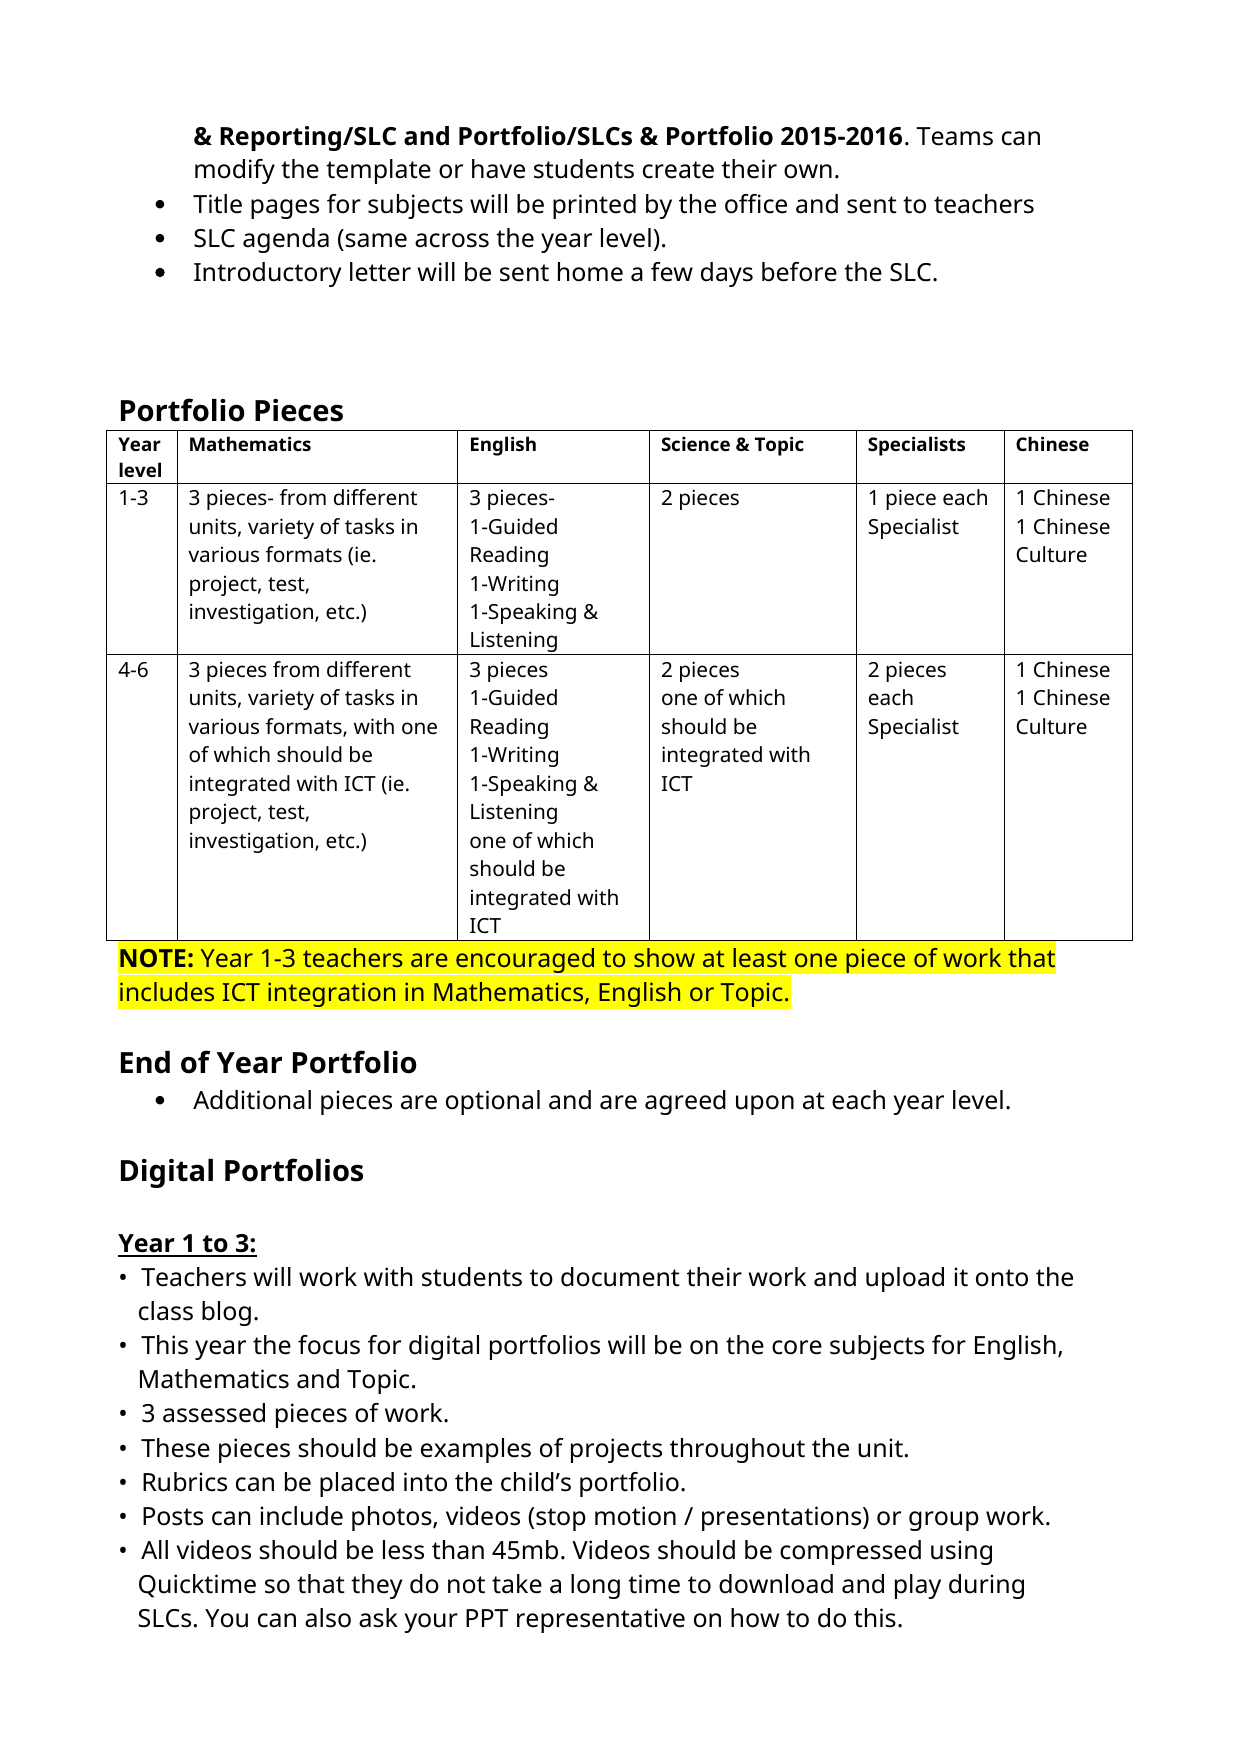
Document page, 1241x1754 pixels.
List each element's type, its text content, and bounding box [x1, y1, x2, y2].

list This year the focus for digital portfolios will be on the core subjects for English, [118, 1328, 1122, 1362]
table_cell 4-6 [107, 655, 177, 939]
table_header Chinese [1005, 431, 1132, 482]
table_cell 1-3 [107, 484, 177, 654]
text NOTE: Year 1-3 teachers are encouraged to show at least one piece of work that includes ICT integration in Mathematics, English or Topic. [118, 941, 1122, 1009]
table_cell 1 Chinese 1 Chinese Culture [1005, 484, 1132, 654]
list Introductory letter will be sent home a few days before the SLC. [156, 254, 1122, 288]
list Rubrics can be placed into the child’s portfolio. [118, 1464, 1122, 1498]
table_cell 3 pieces- 1-Guided Reading 1-Writing 1-Speaking & Listening [458, 484, 649, 654]
list Posts can include photos, videos (stop motion / presentations) or group work. [118, 1498, 1122, 1532]
text Portfolio Pieces [118, 391, 1122, 430]
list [156, 118, 1122, 186]
list Title pages for subjects will be printed by the office and sent to teachers [156, 186, 1122, 220]
list Teachers will work with students to document their work and upload it onto the [118, 1260, 1122, 1294]
table_header Mathematics [178, 431, 457, 482]
text Mathematics and Topic. [118, 1362, 1122, 1396]
table_header Specialists [857, 431, 1004, 482]
list All videos should be less than 45mb. Videos should be compressed using [118, 1532, 1122, 1566]
table_header Science & Topic [650, 431, 856, 482]
list Additional pieces are optional and are agreed upon at each year level. [156, 1082, 1122, 1116]
table_cell 2 pieces [650, 484, 856, 654]
table_cell 1 Chinese 1 Chinese Culture [1005, 655, 1132, 939]
table_cell 2 pieces one of which should be integrated with ICT [650, 655, 856, 939]
table_header English [458, 431, 649, 482]
list 3 assessed pieces of work. [118, 1396, 1122, 1430]
text Quicktime so that they do not take a long time to download and play during [118, 1566, 1122, 1601]
text Year 1 to 3: [118, 1226, 1122, 1260]
table_cell 2 pieces each Specialist [857, 655, 1004, 939]
list SLC agenda (same across the year level). [156, 220, 1122, 254]
table_cell 1 piece each Specialist [857, 484, 1004, 654]
text SLCs. You can also ask your PPT representative on how to do this. [118, 1601, 1122, 1634]
table_header Year level [107, 431, 177, 482]
text class blog. [118, 1294, 1122, 1328]
text End of Year Portfolio [118, 1043, 1122, 1082]
list These pieces should be examples of projects throughout the unit. [118, 1430, 1122, 1464]
table_cell 3 pieces 1-Guided Reading 1-Writing 1-Speaking & Listening one of which should be integrated with ICT [458, 655, 649, 939]
text Digital Portfolios [118, 1151, 1122, 1190]
table_cell 3 pieces- from different units, variety of tasks in various formats (ie. project, test, investigation, etc.) [178, 484, 457, 654]
table_cell 3 pieces from different units, variety of tasks in various formats, with one of which should be integrated with ICT (ie. project, test, investigation, etc.) [178, 655, 457, 939]
